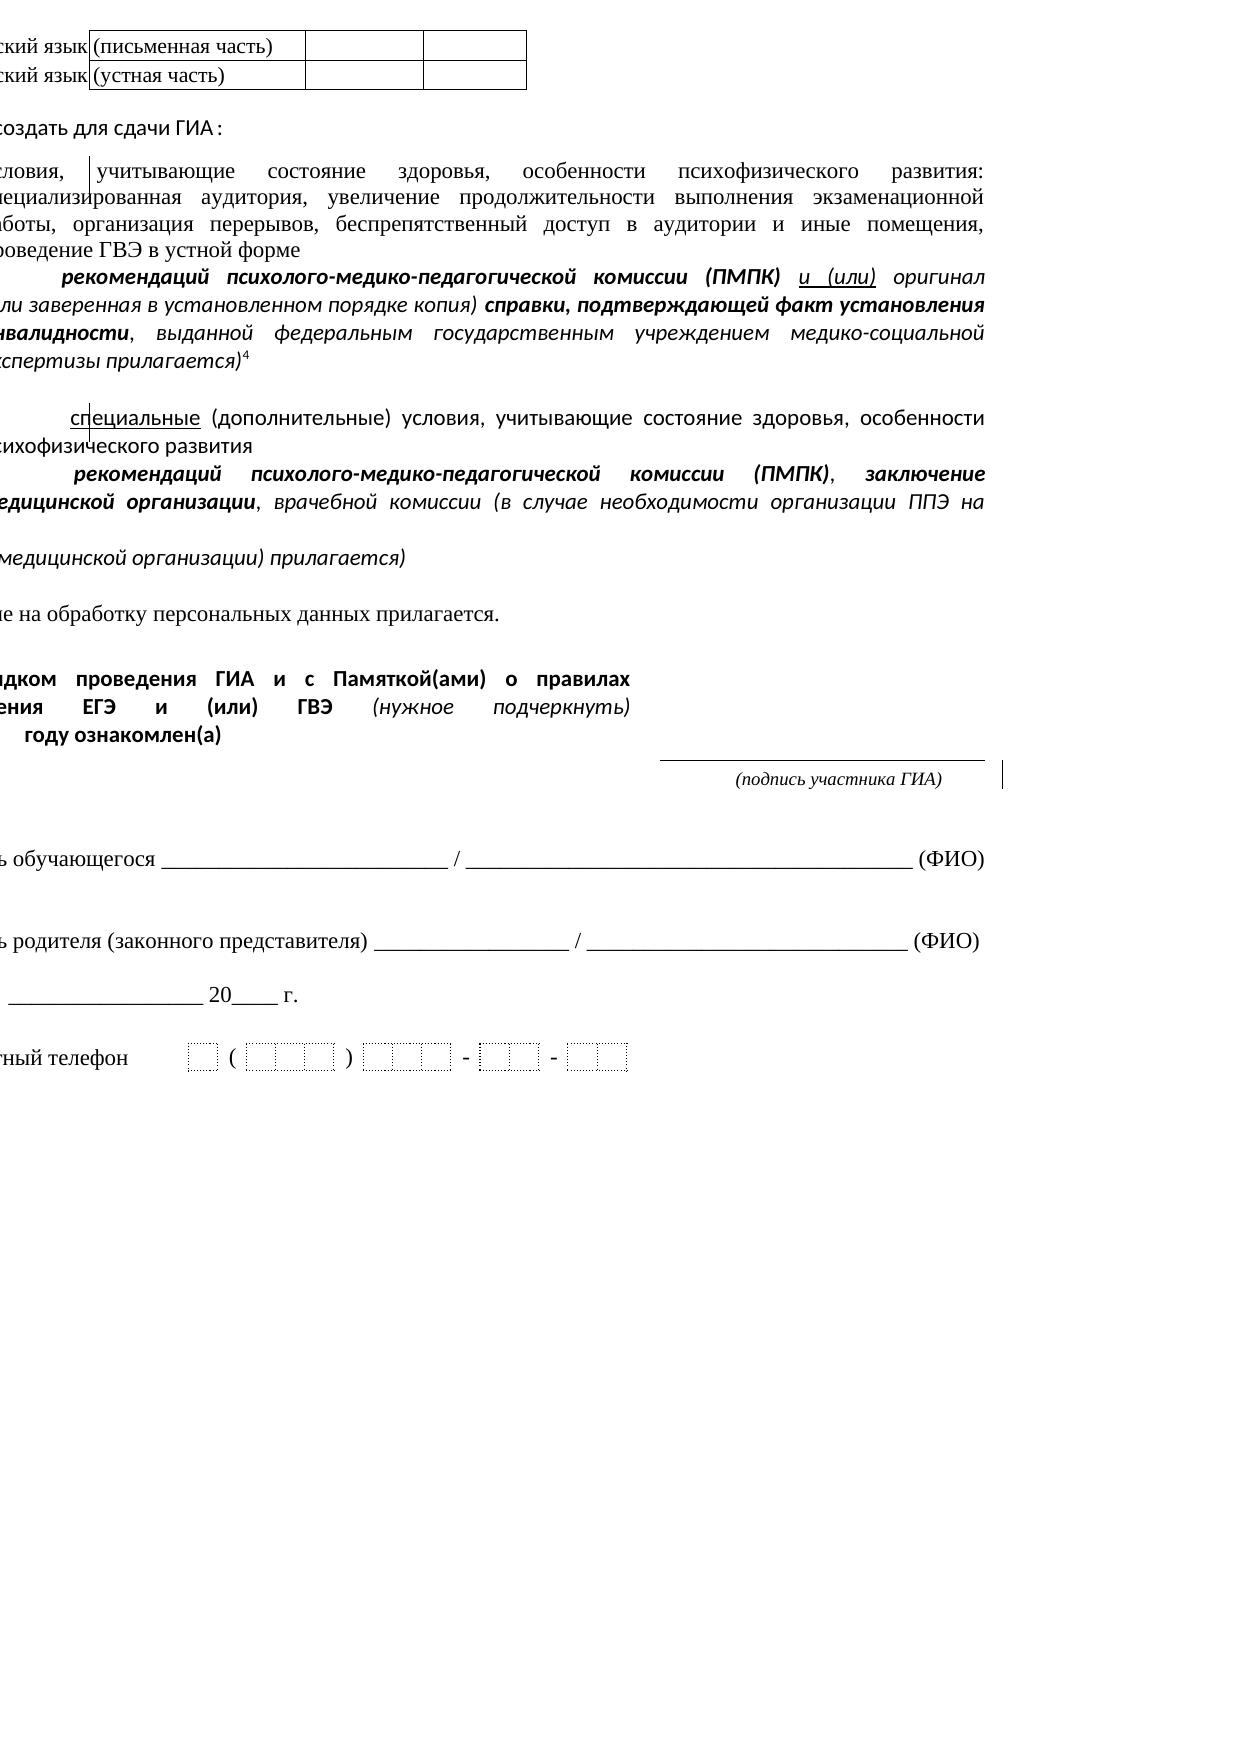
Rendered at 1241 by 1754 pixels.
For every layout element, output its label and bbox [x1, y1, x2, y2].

table_cell [89, 30, 1179, 1434]
